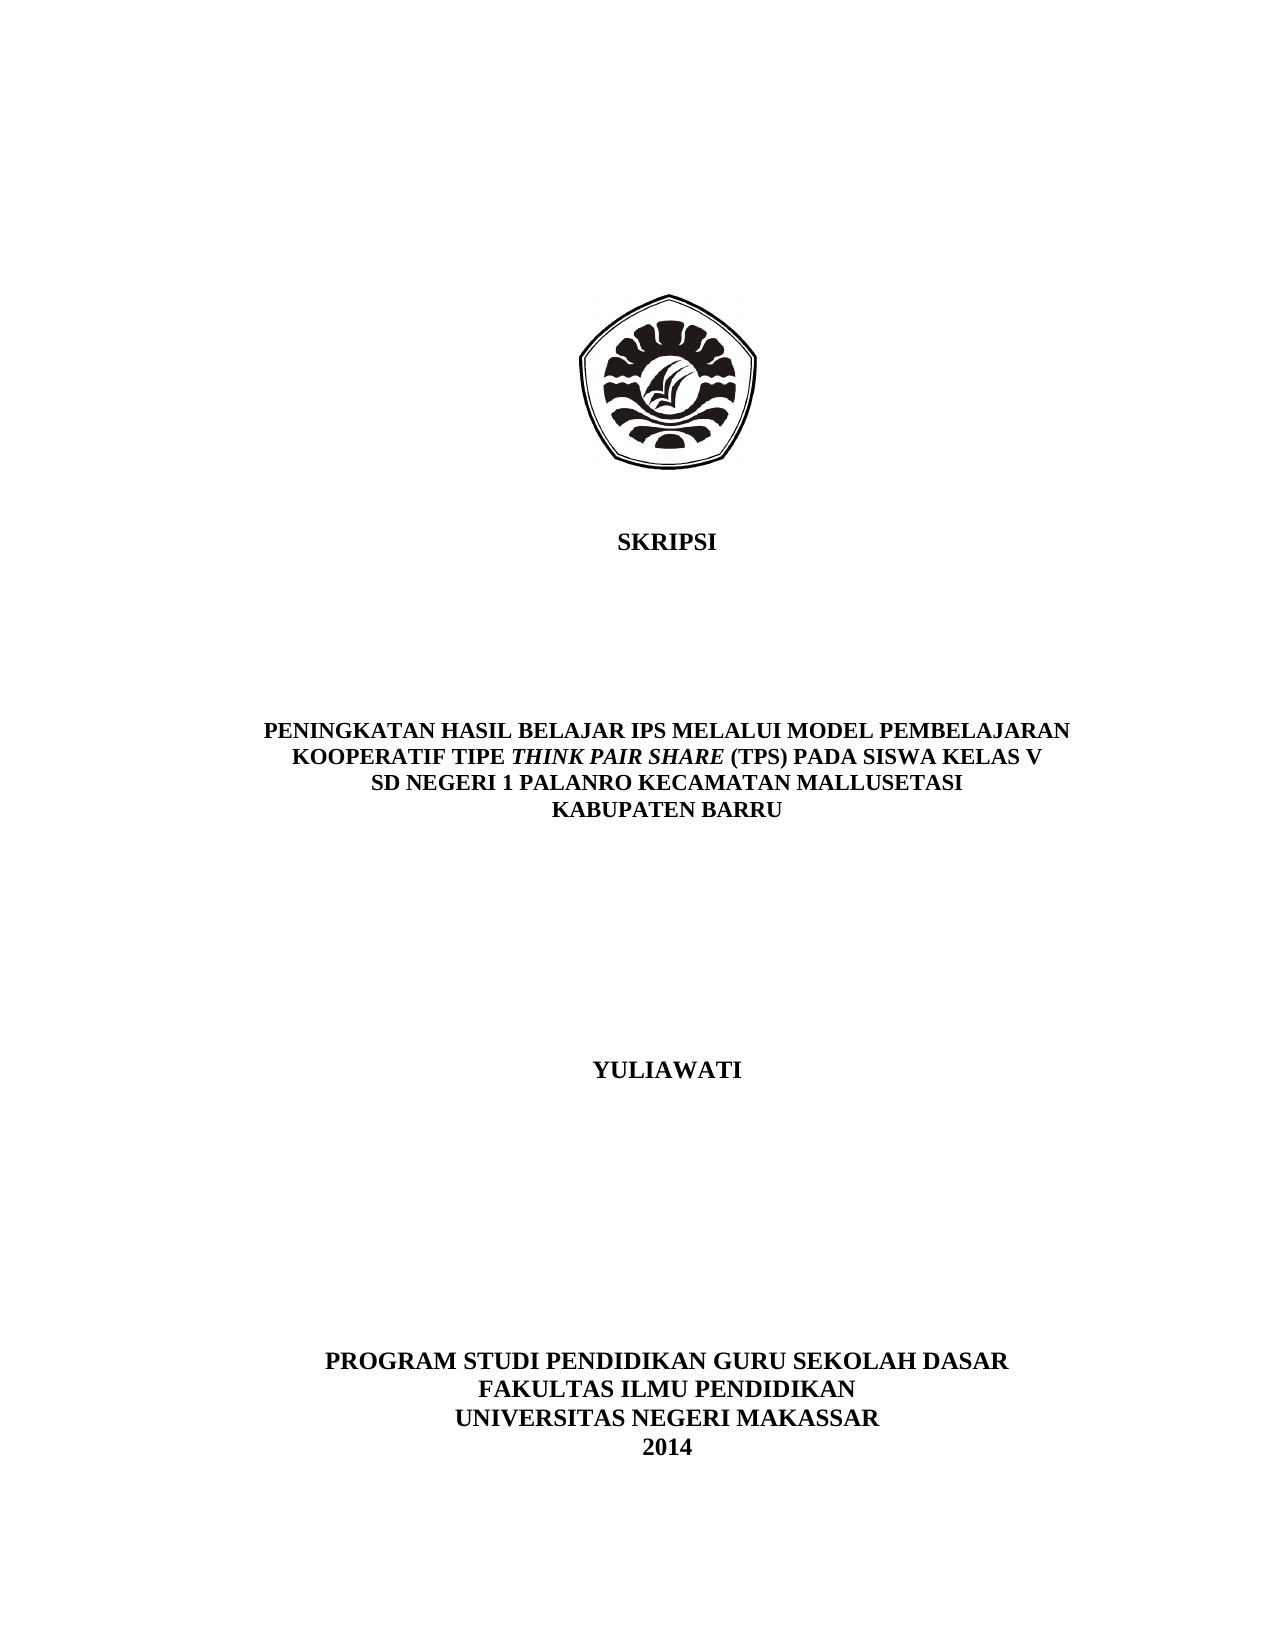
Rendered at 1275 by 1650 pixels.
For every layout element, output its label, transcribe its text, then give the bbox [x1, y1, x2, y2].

text SKRIPSI [236, 527, 1098, 556]
text FAKULTAS ILMU PENDIDIKAN [236, 1374, 1098, 1403]
text SD NEGERI 1 PALANRO KECAMATAN MALLUSETASI [236, 769, 1098, 796]
text 2014 [236, 1432, 1098, 1461]
text YULIAWATI [236, 1056, 1098, 1084]
text PROGRAM STUDI PENDIDIKAN GURU SEKOLAH DASAR [236, 1346, 1098, 1374]
picture [579, 294, 757, 472]
text PENINGKATAN HASIL BELAJAR IPS MELALUI MODEL PEMBELAJARAN KOOPERATIF TIPE THINK PAIR SHARE (TPS) PADA SISWA KELAS V [236, 717, 1098, 769]
text KABUPATEN BARRU [236, 796, 1098, 822]
text UNIVERSITAS NEGERI MAKASSAR [236, 1403, 1098, 1432]
